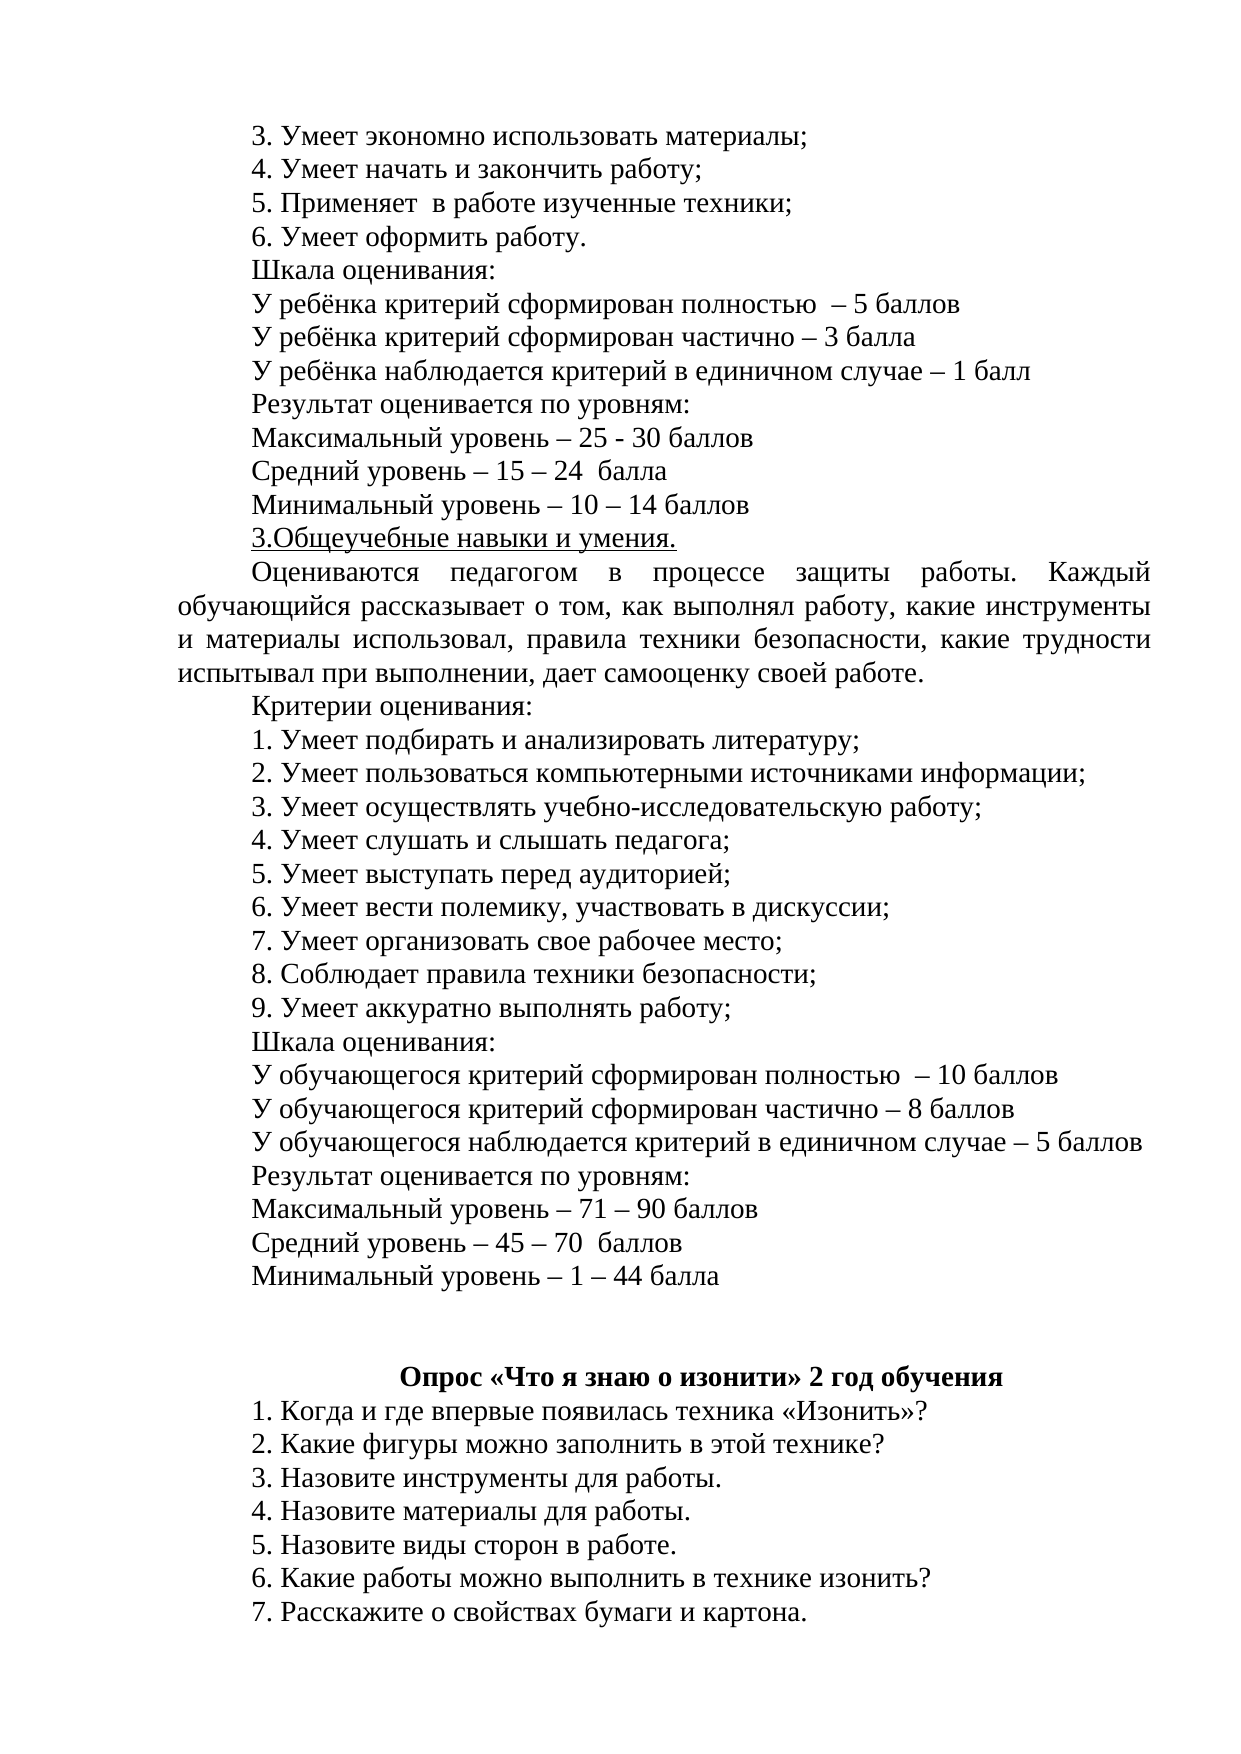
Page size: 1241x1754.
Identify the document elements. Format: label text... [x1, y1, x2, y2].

text 3.Общеучебные навыки и умения. [177, 521, 1152, 554]
text Опрос «Что я знаю о изонити» 2 год обучения [177, 1359, 1152, 1393]
text 5. Применяет в работе изученные техники; [177, 185, 1152, 219]
text 4. Умеет начать и закончить работу; [177, 152, 1152, 185]
text 3. Умеет экономно использовать материалы; [177, 118, 1152, 152]
text У ребёнка критерий сформирован полностью – 5 баллов [177, 286, 1152, 319]
text У обучающегося наблюдается критерий в единичном случае – 5 баллов [177, 1124, 1152, 1158]
text Результат оценивается по уровням: [177, 386, 1152, 420]
text У ребёнка наблюдается критерий в единичном случае – 1 балл [177, 353, 1152, 386]
text Средний уровень – 15 – 24 балла [177, 453, 1152, 487]
text Результат оценивается по уровням: [177, 1158, 1152, 1191]
text 2. Умеет пользоваться компьютерными источниками информации; [177, 755, 1152, 789]
text 5. Назовите виды сторон в работе. [177, 1527, 1152, 1560]
text У ребёнка критерий сформирован частично – 3 балла [177, 319, 1152, 353]
text 3. Умеет осуществлять учебно-исследовательскую работу; [177, 789, 1152, 822]
text 5. Умеет выступать перед аудиторией; [177, 856, 1152, 889]
text 4. Умеет слушать и слышать педагога; [177, 822, 1152, 856]
text Оцениваются педагогом в процессе защиты работы. Каждый обучающийся рассказывает о том, как выполнял работу, какие инструменты и материалы использовал, правила техники безопасности, какие трудности испытывал при выполнении, дает самооценку своей работе. [177, 554, 1152, 688]
text Критерии оценивания: [177, 688, 1152, 722]
text Средний уровень – 45 – 70 баллов [177, 1225, 1152, 1258]
text Шкала оценивания: [177, 1024, 1152, 1057]
text 6. Умеет оформить работу. [177, 219, 1152, 252]
text 3. Назовите инструменты для работы. [177, 1460, 1152, 1493]
text 7. Расскажите о свойствах бумаги и картона. [177, 1594, 1152, 1627]
text 1. Когда и где впервые появилась техника «Изонить»? [177, 1393, 1152, 1426]
text У обучающегося критерий сформирован частично – 8 баллов [177, 1091, 1152, 1124]
text Шкала оценивания: [177, 252, 1152, 286]
text 9. Умеет аккуратно выполнять работу; [177, 990, 1152, 1024]
text Максимальный уровень – 25 - 30 баллов [177, 420, 1152, 453]
text 6. Умеет вести полемику, участвовать в дискуссии; [177, 889, 1152, 923]
text 1. Умеет подбирать и анализировать литературу; [177, 722, 1152, 755]
text 7. Умеет организовать свое рабочее место; [177, 923, 1152, 957]
text У обучающегося критерий сформирован полностью – 10 баллов [177, 1057, 1152, 1091]
text Максимальный уровень – 71 – 90 баллов [177, 1191, 1152, 1225]
text Минимальный уровень – 10 – 14 баллов [177, 487, 1152, 521]
text 8. Соблюдает правила техники безопасности; [177, 957, 1152, 990]
text Минимальный уровень – 1 – 44 балла [177, 1258, 1152, 1292]
text 2. Какие фигуры можно заполнить в этой технике? [177, 1426, 1152, 1460]
text 4. Назовите материалы для работы. [177, 1493, 1152, 1527]
text 6. Какие работы можно выполнить в технике изонить? [177, 1560, 1152, 1594]
